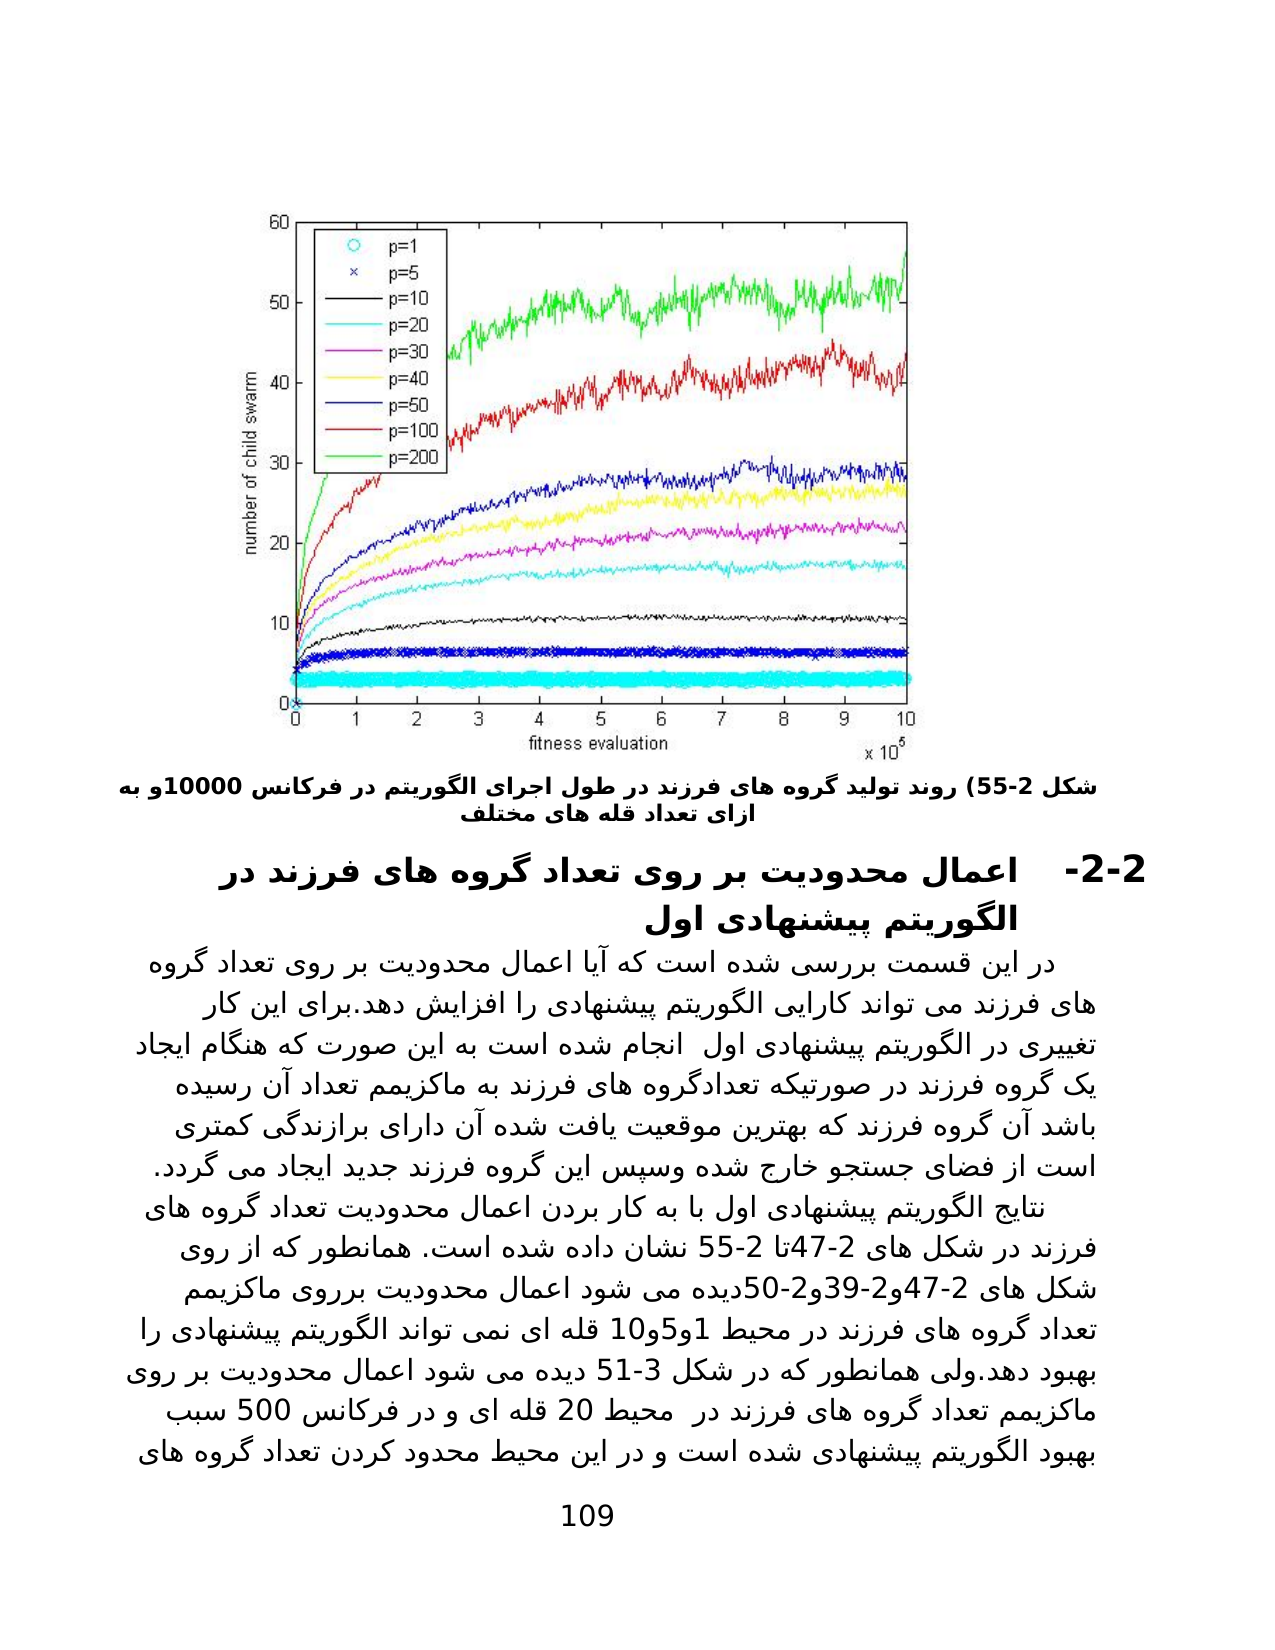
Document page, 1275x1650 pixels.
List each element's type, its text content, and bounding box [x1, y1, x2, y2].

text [118, 1190, 1098, 1468]
subtitle اعمال محدودیت بر روی تعداد گروه های فرزند در الگوریتم پیشنهادی اول [118, 848, 1064, 938]
picture [193, 177, 981, 768]
text در این قسمت بررسی شده است که آیا اعمال محدودیت بر روی تعداد گروه های فرزند می تواند کارایی الگوریتم پیشنهادی را افزایش دهد.برای این کار تغییری در الگوریتم پیشنهادی اول انجام شده است به این صورت که هنگام ایجاد یک گروه فرزند در صورتیکه تعدادگروه های فرزند به ماکزیمم تعداد آن رسیده باشد آن گروه فرزند که بهترین موقعیت یافت شده آن دارای برازندگی کمتری است از فضای جستجو خارج شده وسپس این گروه فرزند جدید ایجاد می گردد. [118, 946, 1098, 1183]
